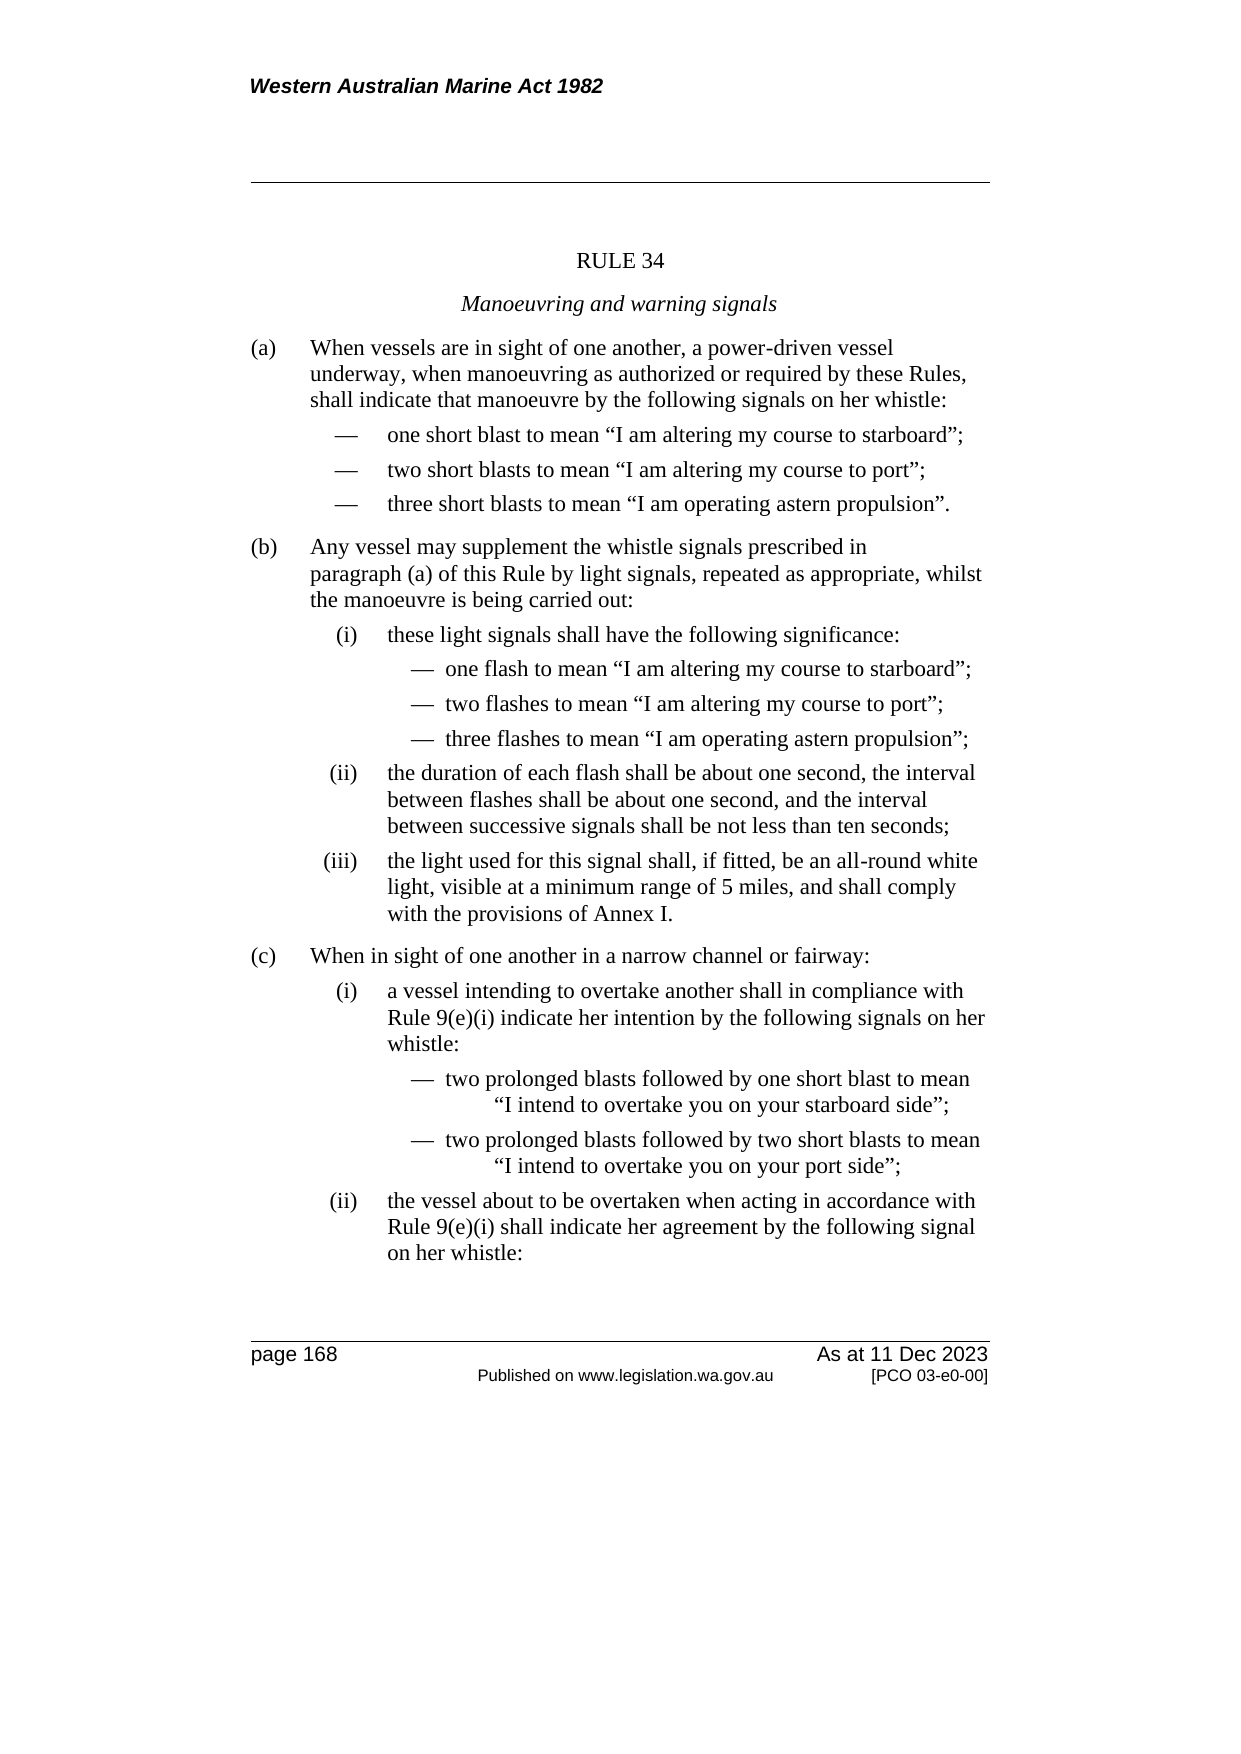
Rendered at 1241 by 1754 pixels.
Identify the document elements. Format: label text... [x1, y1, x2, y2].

text — three short blasts to mean “I am operating astern propulsion”. [251, 490, 990, 517]
text (i) a vessel intending to overtake another shall in compliance with Rule 9(e)(i) indicate her intention by the following signals on her whistle: [251, 977, 990, 1056]
text (b) Any vessel may supplement the whistle signals prescribed in paragraph (a) of this Rule by light signals, repeated as appropriate, whilst the manoeuvre is being carried out: [251, 533, 990, 612]
text (a) When vessels are in sight of one another, a power-driven vessel underway, when manoeuvring as authorized or required by these Rules, shall indicate that manoeuvre by the following signals on her whistle: [251, 333, 990, 413]
text (i) these light signals shall have the following significance: [251, 621, 990, 647]
text — two flashes to mean “I am altering my course to port”; [308, 690, 990, 716]
subtitle Manoeuvring and warning signals [251, 291, 990, 317]
text — one flash to mean “I am altering my course to starboard”; [308, 655, 990, 682]
text (c) When in sight of one another in a narrow channel or fairway: [251, 943, 990, 969]
text — one short blast to mean “I am altering my course to starboard”; [251, 421, 990, 447]
text — two prolonged blasts followed by two short blasts to mean “I intend to overtake you on your port side”; [308, 1126, 990, 1178]
text — three flashes to mean “I am operating astern propulsion”; [308, 725, 990, 751]
text (iii) the light used for this signal shall, if fitted, be an all-round white light, visible at a minimum range of 5 miles, and shall comply with the provisions of Annex I. [251, 847, 990, 926]
text (ii) the duration of each flash shall be about one second, the interval between flashes shall be about one second, and the interval between successive signals shall be not less than ten seconds; [251, 759, 990, 838]
text — two short blasts to mean “I am altering my course to port”; [251, 456, 990, 482]
subtitle RULE 34 [251, 247, 990, 274]
text — two prolonged blasts followed by one short blast to mean “I intend to overtake you on your starboard side”; [308, 1065, 990, 1117]
text (ii) the vessel about to be overtaken when acting in accordance with Rule 9(e)(i) shall indicate her agreement by the following signal on her whistle: [251, 1187, 990, 1266]
